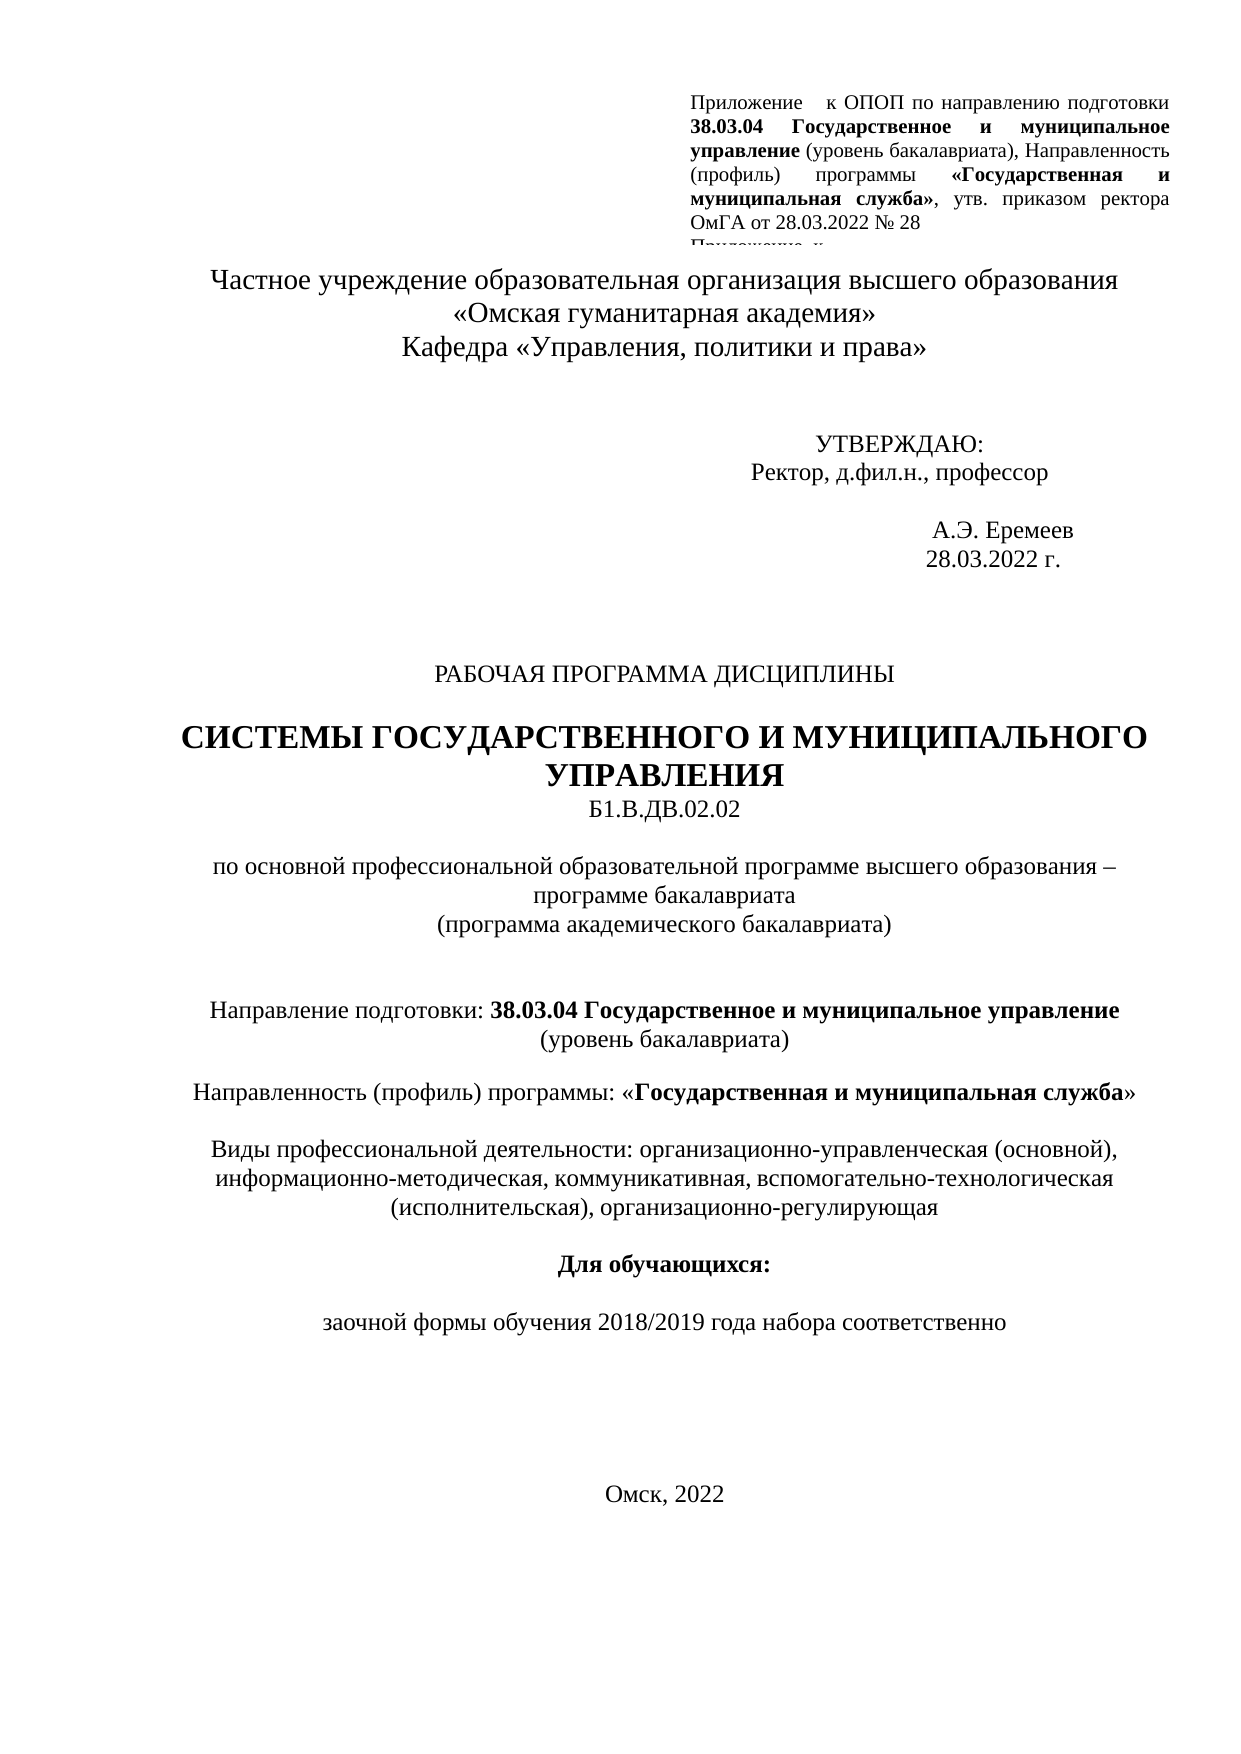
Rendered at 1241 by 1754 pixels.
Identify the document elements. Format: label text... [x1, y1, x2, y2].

text Кафедра «Управления, политики и права» [177, 329, 1152, 362]
text Системы государственного и муниципального управления [177, 717, 1152, 794]
text Омск, 2022 [177, 1479, 1152, 1508]
text Направленность (профиль) программы: «Государственная и муниципальная служба» [177, 1077, 1152, 1105]
text (программа академического бакалавриата) [177, 909, 1152, 937]
text по основной профессиональной образовательной программе высшего образования – [177, 851, 1152, 880]
text Частное учреждение образовательная организация высшего образования [177, 262, 1152, 295]
text Б1.В.ДВ.02.02 [177, 794, 1152, 822]
text Направление подготовки: 38.03.04 Государственное и муниципальное управление (уровень бакалавриата) [177, 995, 1152, 1077]
text заочной формы обучения 2018/2019 года набора соответственно [177, 1307, 1152, 1335]
text Для обучающихся: [177, 1249, 1152, 1278]
text Виды профессиональной деятельности: организационно-управленческая (основной), информационно-методическая, коммуникативная, вспомогательно-технологическая (исполнительская), организационно-регулирующая [177, 1134, 1152, 1220]
text РАБОЧАЯ ПРОГРАММА ДИСЦИПЛИНЫ [177, 659, 1152, 688]
text программе бакалавриата [177, 880, 1152, 909]
text «Омская гуманитарная академия» [177, 295, 1152, 329]
